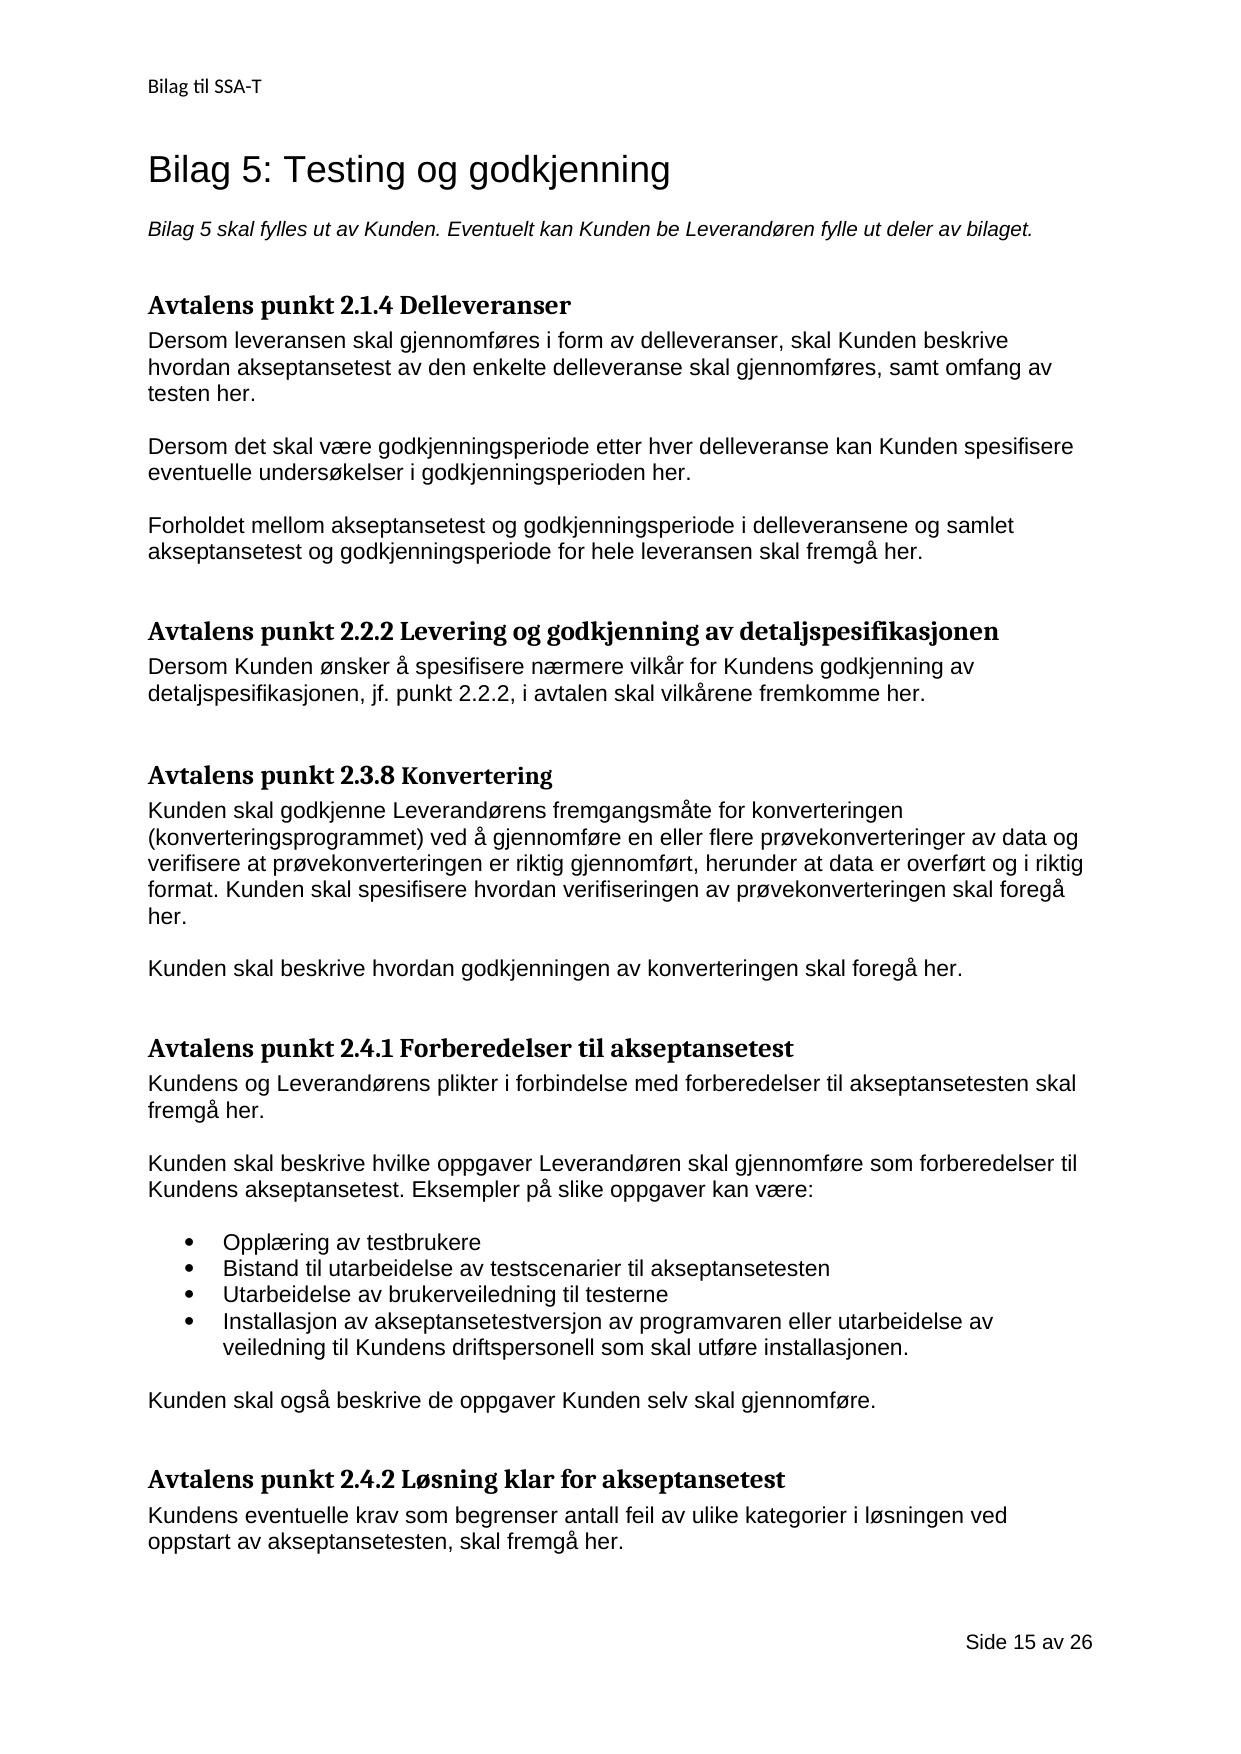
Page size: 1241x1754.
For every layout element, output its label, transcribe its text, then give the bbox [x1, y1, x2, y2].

subtitle Avtalens punkt 2.4.1 Forberedelser til akseptansetest [148, 1033, 1093, 1064]
text Dersom leveransen skal gjennomføres i form av delleveranser, skal Kunden beskrive hvordan akseptansetest av den enkelte delleveranse skal gjennomføres, samt omfang av testen her. [148, 327, 1093, 406]
text Kundens og Leverandørens plikter i forbindelse med forberedelser til akseptansetesten skal fremgå her. [148, 1070, 1093, 1123]
text Bilag 5 skal fylles ut av Kunden. Eventuelt kan Kunden be Leverandøren fylle ut deler av bilaget. [148, 217, 1093, 241]
text Forholdet mellom akseptansetest og godkjenningsperiode i delleveransene og samlet akseptansetest og godkjenningsperiode for hele leveransen skal fremgå her. [148, 512, 1093, 564]
subtitle Avtalens punkt 2.2.2 Levering og godkjenning av detaljspesifikasjonen [148, 616, 1093, 647]
text Kunden skal godkjenne Leverandørens fremgangsmåte for konverteringen (konverteringsprogrammet) ved å gjennomføre en eller flere prøvekonverteringer av data og verifisere at prøvekonverteringen er riktig gjennomført, herunder at data er overført og i riktig format. Kunden skal spesifisere hvordan verifiseringen av prøvekonverteringen skal foregå her. [148, 797, 1093, 929]
text Dersom det skal være godkjenningsperiode etter hver delleveranse kan Kunden spesifisere eventuelle undersøkelser i godkjenningsperioden her. [148, 433, 1093, 486]
text Kunden skal beskrive hvilke oppgaver Leverandøren skal gjennomføre som forberedelser til Kundens akseptansetest. Eksempler på slike oppgaver kan være: [148, 1149, 1093, 1202]
text Dersom Kunden ønsker å spesifisere nærmere vilkår for Kundens godkjenning av detaljspesifikasjonen, jf. punkt 2.2.2, i avtalen skal vilkårene fremkomme her. [148, 653, 1093, 706]
list Opplæring av testbrukere [185, 1228, 1093, 1255]
list Installasjon av akseptansetestversjon av programvaren eller utarbeidelse av veiledning til Kundens driftspersonell som skal utføre installasjonen. [185, 1308, 1093, 1360]
subtitle Bilag 5: Testing og godkjenning [148, 148, 1093, 191]
text Kunden skal også beskrive de oppgaver Kunden selv skal gjennomføre. [148, 1387, 1093, 1413]
list Utarbeidelse av brukerveiledning til testerne [185, 1281, 1093, 1308]
subtitle Avtalens punkt 2.1.4 Delleveranser [148, 290, 1093, 321]
subtitle Avtalens punkt 2.3.8 Konvertering [148, 760, 1093, 791]
list Bistand til utarbeidelse av testscenarier til akseptansetesten [185, 1255, 1093, 1281]
text Kundens eventuelle krav som begrenser antall feil av ulike kategorier i løsningen ved oppstart av akseptansetesten, skal fremgå her. [148, 1502, 1093, 1554]
text Kunden skal beskrive hvordan godkjenningen av konverteringen skal foregå her. [148, 955, 1093, 982]
subtitle Avtalens punkt 2.4.2 Løsning klar for akseptansetest [148, 1464, 1093, 1496]
